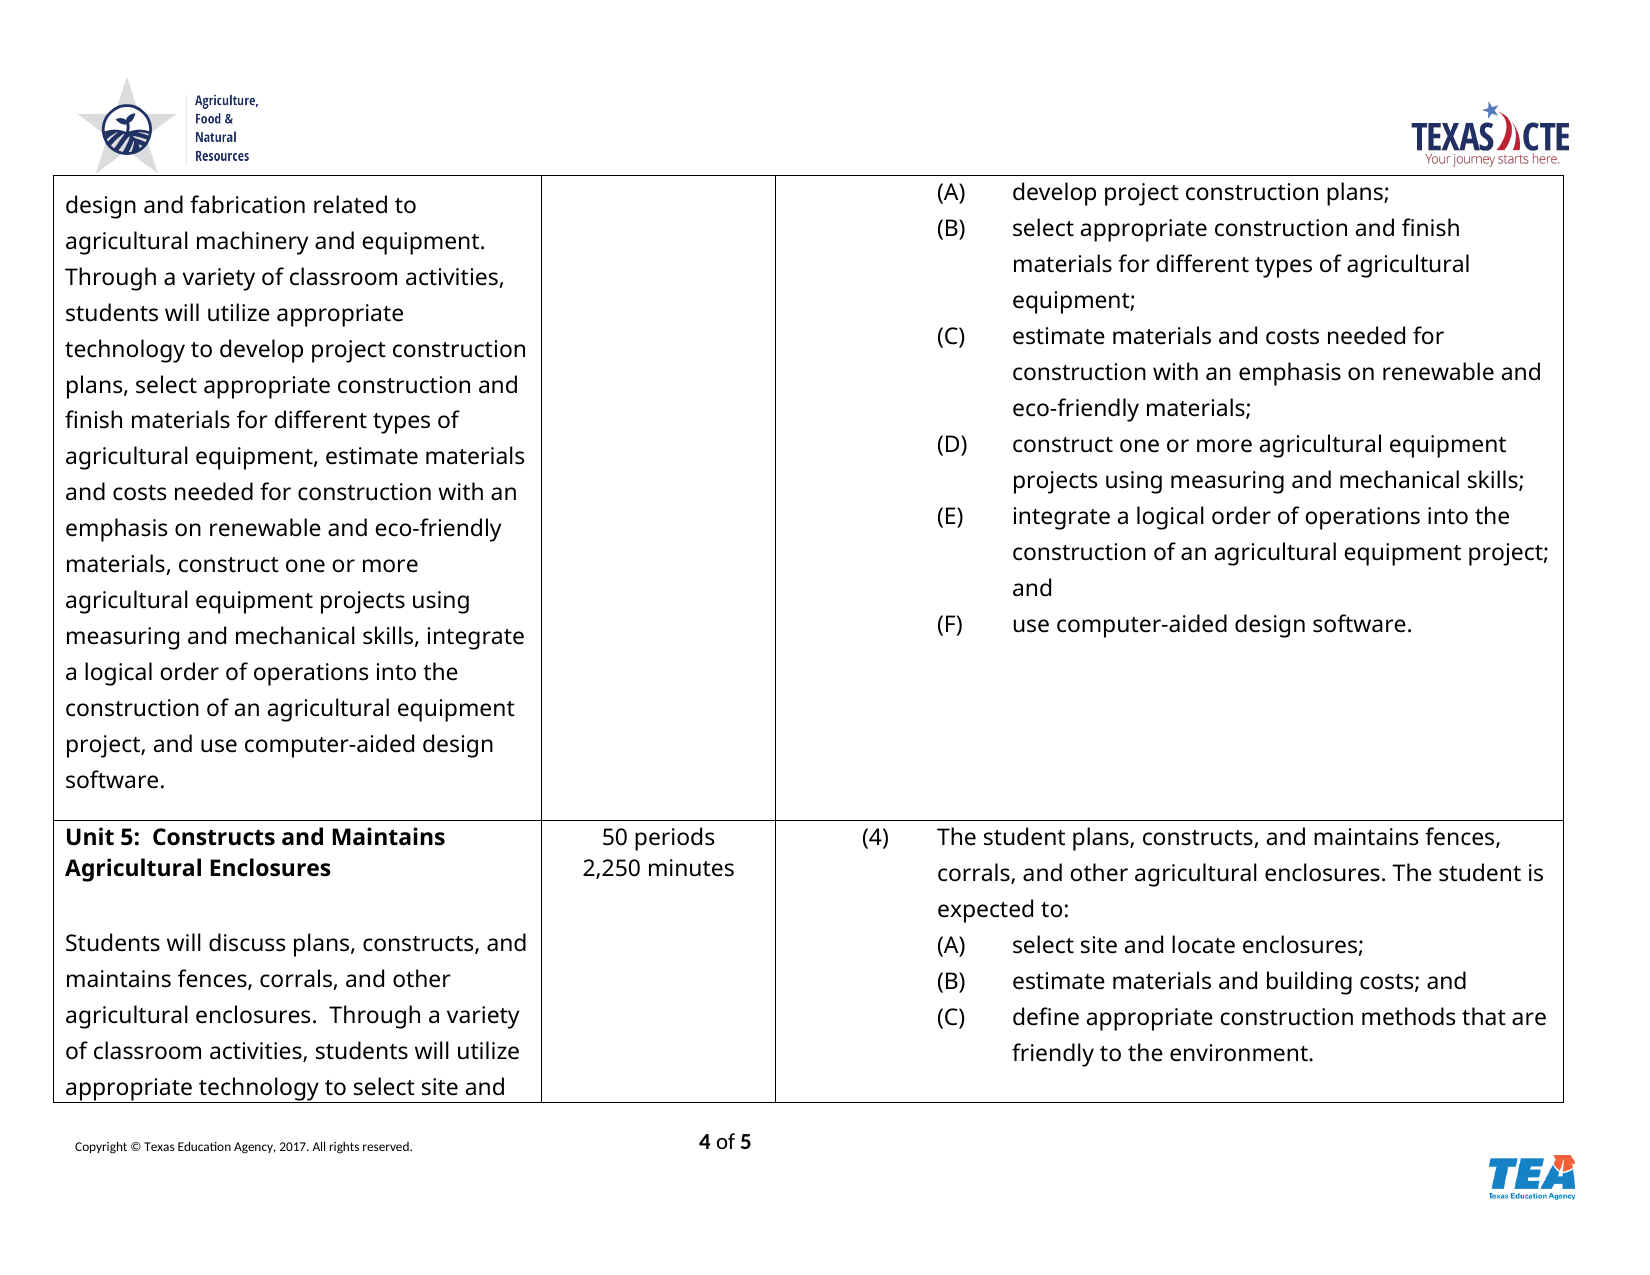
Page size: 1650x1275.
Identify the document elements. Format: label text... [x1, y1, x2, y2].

table_cell [54, 176, 541, 820]
table_cell [54, 821, 541, 1102]
picture [75, 75, 284, 175]
picture [1395, 92, 1585, 176]
table_cell [542, 821, 775, 1102]
picture [1488, 1155, 1575, 1200]
table_cell [542, 176, 775, 820]
